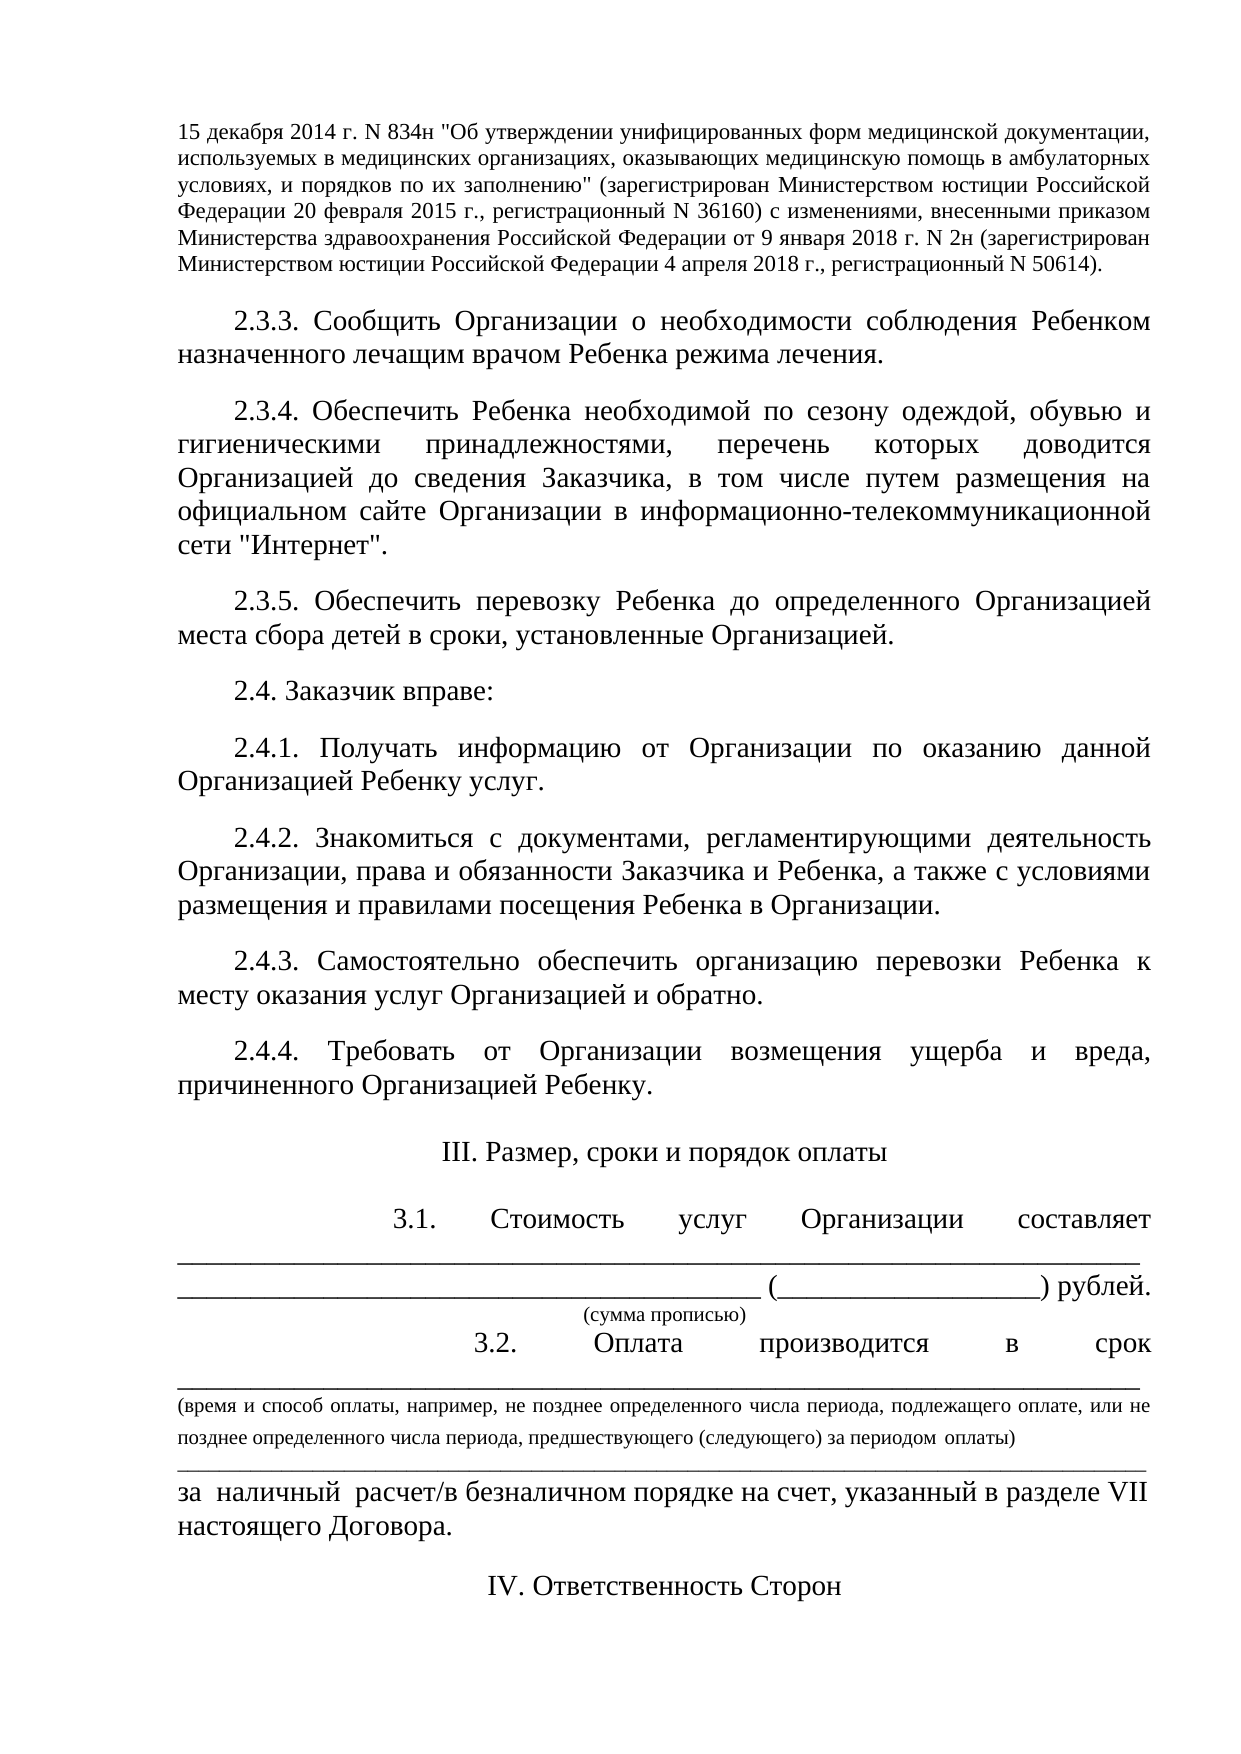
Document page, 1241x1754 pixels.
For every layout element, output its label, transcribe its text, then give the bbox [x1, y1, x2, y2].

text 2.3.4. Обеспечить Ребенка необходимой по сезону одеждой, обувью и гигиеническими принадлежностями, перечень которых доводится Организацией до сведения Заказчика, в том числе путем размещения на официальном сайте Организации в информационно-телекоммуникационной сети "Интернет". [177, 393, 1152, 560]
text 2.4.2. Знакомиться с документами, регламентирующими деятельность Организации, права и обязанности Заказчика и Ребенка, а также с условиями размещения и правилами посещения Ребенка в Организации. [177, 820, 1152, 920]
text 2.4.3. Самостоятельно обеспечить организацию перевозки Ребенка к месту оказания услуг Организацией и обратно. [177, 943, 1152, 1010]
text IV. Ответственность Сторон [177, 1568, 1152, 1601]
text _____________________________________________________________________________________________ [177, 1450, 1152, 1474]
text 2.3.3. Сообщить Организации о необходимости соблюдения Ребенком назначенного лечащим врачом Ребенка режима лечения. [177, 303, 1152, 370]
text 2.3.5. Обеспечить перевозку Ребенка до определенного Организацией места сбора детей в сроки, установленные Организацией. [177, 583, 1152, 650]
text III. Размер, сроки и порядок оплаты [177, 1134, 1152, 1167]
text 2.4.4. Требовать от Организации возмещения ущерба и вреда, причиненного Организацией Ребенку. [177, 1033, 1152, 1100]
text за наличный расчет/в безналичном порядке на счет, указанный в разделе VII [177, 1474, 1152, 1508]
text 2.4. Заказчик вправе: [177, 673, 1152, 707]
text (сумма прописью) [177, 1302, 1152, 1326]
text 2.4.1. Получать информацию от Организации по оказанию данной Организацией Ребенку услуг. [177, 730, 1152, 797]
text настоящего Договора. [177, 1508, 1152, 1541]
text 3.2. Оплата производится в срок __________________________________________________________________ (время и способ оплаты, например, не позднее определенного числа периода, подлежащего оплате, или не позднее определенного числа периода, предшествующего (следующего) за периодом оплаты) [177, 1326, 1152, 1450]
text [177, 118, 1152, 276]
text 3.1. Стоимость услуг Организации составляет __________________________________________________________________________________________________________ (__________________) рублей. [177, 1201, 1152, 1302]
